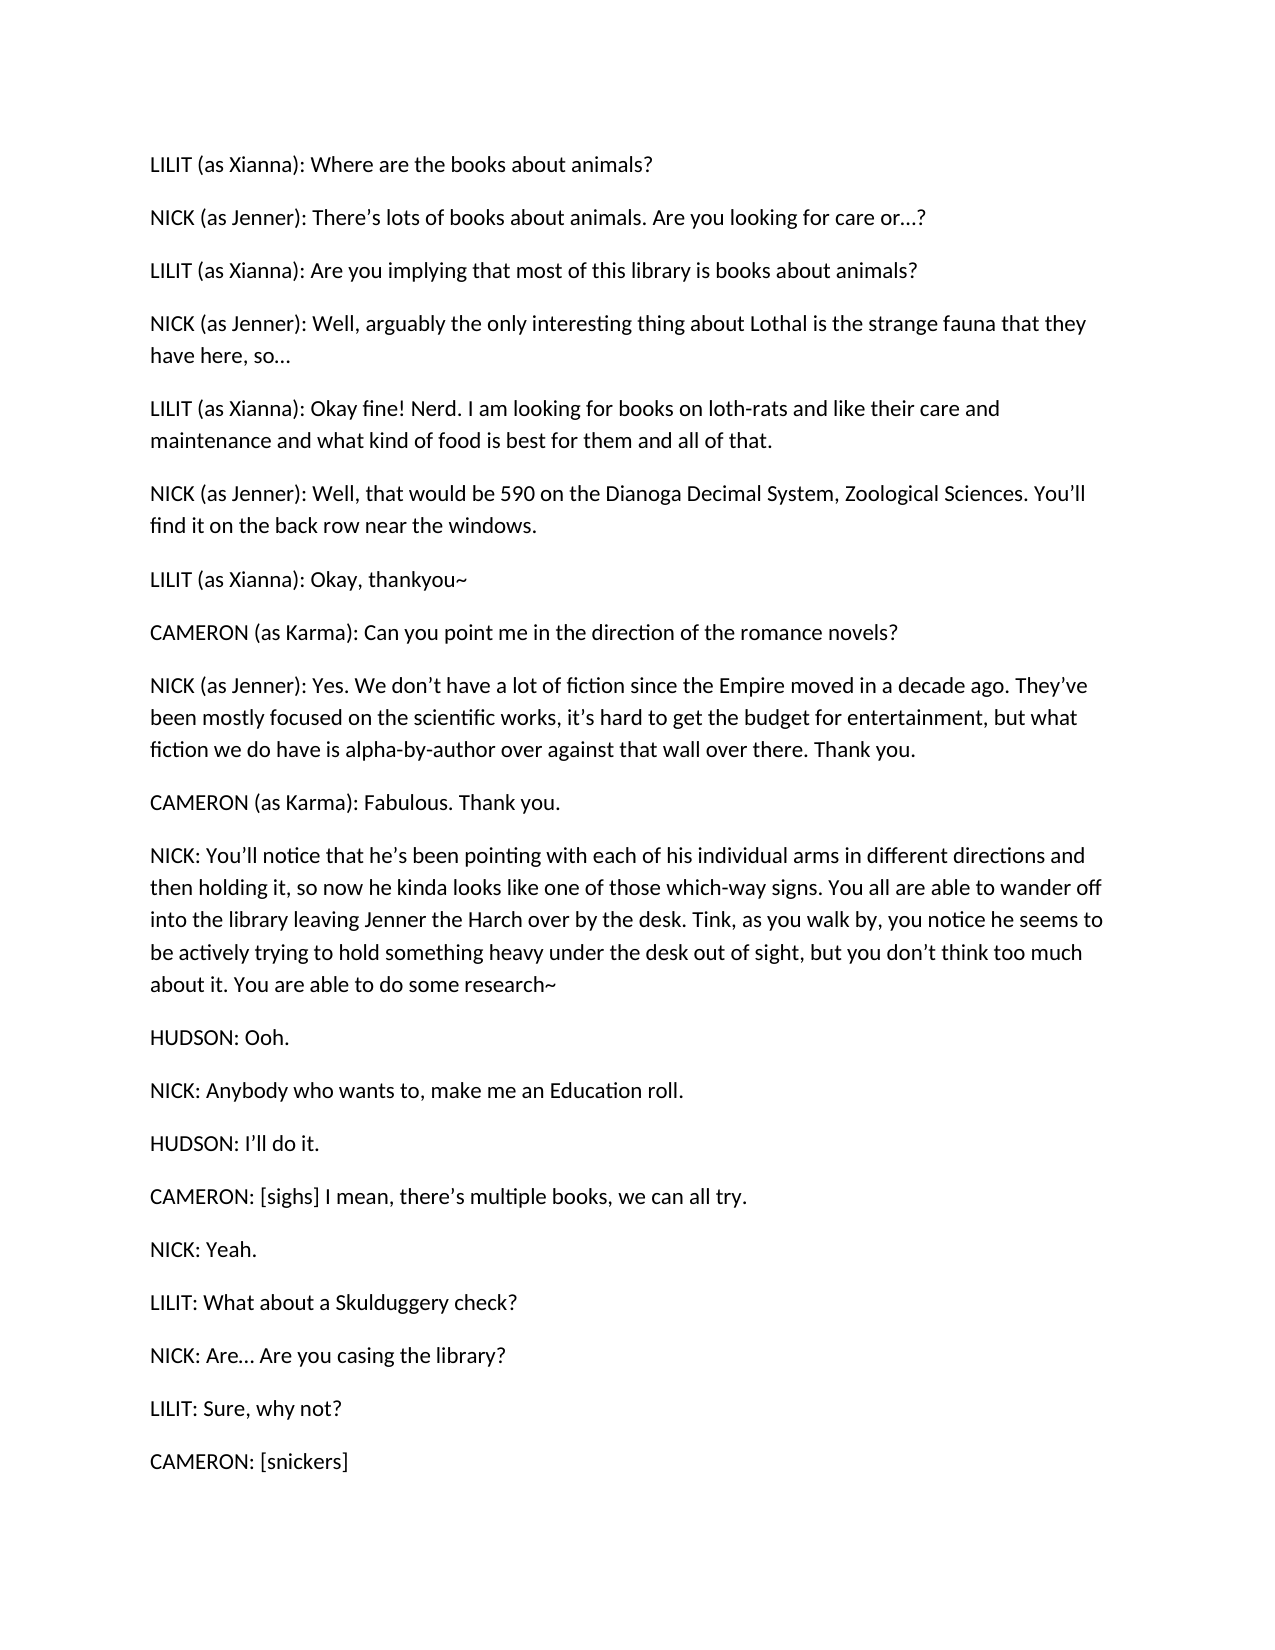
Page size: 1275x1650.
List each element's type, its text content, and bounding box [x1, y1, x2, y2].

text LILIT (as Xianna): Are you implying that most of this library is books about animals? [150, 256, 1125, 284]
text NICK: Are… Are you casing the library? [150, 1341, 1125, 1369]
text NICK: Anybody who wants to, make me an Education roll. [150, 1076, 1125, 1104]
text HUDSON: I’ll do it. [150, 1129, 1125, 1157]
text LILIT: Sure, why not? [150, 1394, 1125, 1422]
text LILIT: What about a Skulduggery check? [150, 1288, 1125, 1316]
text LILIT (as Xianna): Where are the books about animals? [150, 150, 1125, 178]
text NICK: Yeah. [150, 1235, 1125, 1263]
text NICK (as Jenner): Well, that would be 590 on the Dianoga Decimal System, Zoological Sciences. You’ll find it on the back row near the windows. [150, 479, 1125, 540]
text HUDSON: Ooh. [150, 1023, 1125, 1051]
text NICK (as Jenner): Well, arguably the only interesting thing about Lothal is the strange fauna that they have here, so… [150, 309, 1125, 369]
text LILIT (as Xianna): Okay, thankyou~ [150, 565, 1125, 593]
text NICK: You’ll notice that he’s been pointing with each of his individual arms in different directions and then holding it, so now he kinda looks like one of those which-way signs. You all are able to wander off into the library leaving Jenner the Harch over by the desk. Tink, as you walk by, you notice he seems to be actively trying to hold something heavy under the desk out of sight, but you don’t think too much about it. You are able to do some research~ [150, 841, 1125, 998]
text LILIT (as Xianna): Okay fine! Nerd. I am looking for books on loth-rats and like their care and maintenance and what kind of food is best for them and all of that. [150, 394, 1125, 454]
text NICK (as Jenner): There’s lots of books about animals. Are you looking for care or…? [150, 203, 1125, 231]
text CAMERON: [sighs] I mean, there’s multiple books, we can all try. [150, 1182, 1125, 1210]
text CAMERON (as Karma): Can you point me in the direction of the romance novels? [150, 618, 1125, 646]
text CAMERON (as Karma): Fabulous. Thank you. [150, 788, 1125, 816]
text NICK (as Jenner): Yes. We don’t have a lot of fiction since the Empire moved in a decade ago. They’ve been mostly focused on the scientific works, it’s hard to get the budget for entertainment, but what fiction we do have is alpha-by-author over against that wall over there. Thank you. [150, 671, 1125, 763]
text CAMERON: [snickers] [150, 1447, 1125, 1475]
